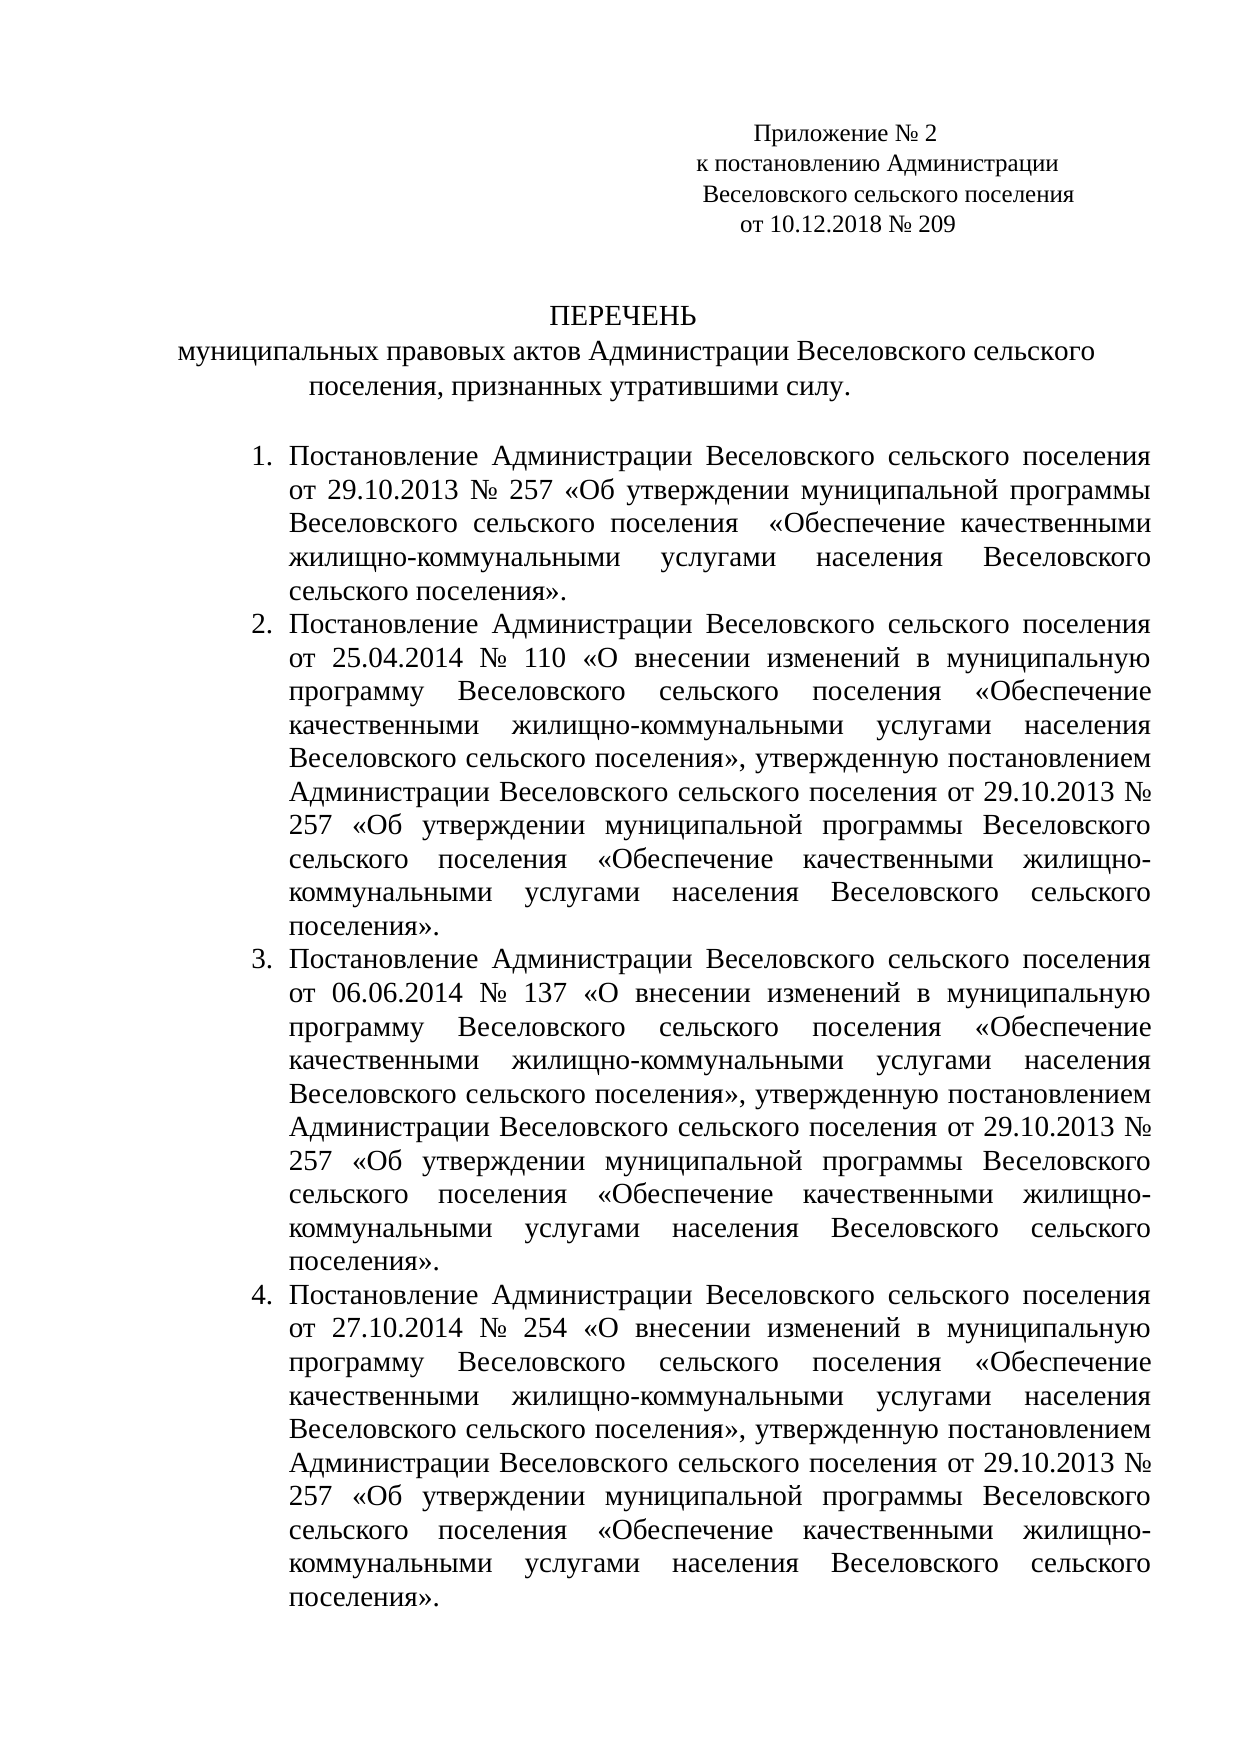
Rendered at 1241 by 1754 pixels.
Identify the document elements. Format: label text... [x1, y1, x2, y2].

list Постановление Администрации Веселовского сельского поселения от 06.06.2014 № 137 «О внесении изменений в муниципальную программу Веселовского сельского поселения «Обеспечение качественными жилищно-коммунальными услугами населения Веселовского сельского поселения», утвержденную постановлением Администрации Веселовского сельского поселения от 29.10.2013 № 257 «Об утверждении муниципальной программы Веселовского сельского поселения «Обеспечение качественными жилищно-коммунальными услугами населения Веселовского сельского поселения». [251, 942, 1152, 1277]
list Постановление Администрации Веселовского сельского поселения от 29.10.2013 № 257 «Об утверждении муниципальной программы Веселовского сельского поселения «Обеспечение качественными жилищно-коммунальными услугами населения Веселовского сельского поселения». [251, 438, 1152, 606]
text от 10.12.2018 № 209 [177, 209, 1152, 237]
text поселения, признанных утратившими силу. [177, 368, 1152, 402]
text Веселовского сельского поселения [177, 179, 1152, 207]
text ПЕРЕЧЕНЬ [177, 298, 1152, 331]
list Постановление Администрации Веселовского сельского поселения от 27.10.2014 № 254 «О внесении изменений в муниципальную программу Веселовского сельского поселения «Обеспечение качественными жилищно-коммунальными услугами населения Веселовского сельского поселения», утвержденную постановлением Администрации Веселовского сельского поселения от 29.10.2013 № 257 «Об утверждении муниципальной программы Веселовского сельского поселения «Обеспечение качественными жилищно-коммунальными услугами населения Веселовского сельского поселения». [251, 1277, 1152, 1612]
text Приложение № 2 [177, 118, 1152, 147]
text к постановлению Администрации [177, 148, 1152, 177]
list Постановление Администрации Веселовского сельского поселения от 25.04.2014 № 110 «О внесении изменений в муниципальную программу Веселовского сельского поселения «Обеспечение качественными жилищно-коммунальными услугами населения Веселовского сельского поселения», утвержденную постановлением Администрации Веселовского сельского поселения от 29.10.2013 № 257 «Об утверждении муниципальной программы Веселовского сельского поселения «Обеспечение качественными жилищно-коммунальными услугами населения Веселовского сельского поселения». [251, 606, 1152, 942]
text муниципальных правовых актов Администрации Веселовского сельского [177, 333, 1152, 366]
